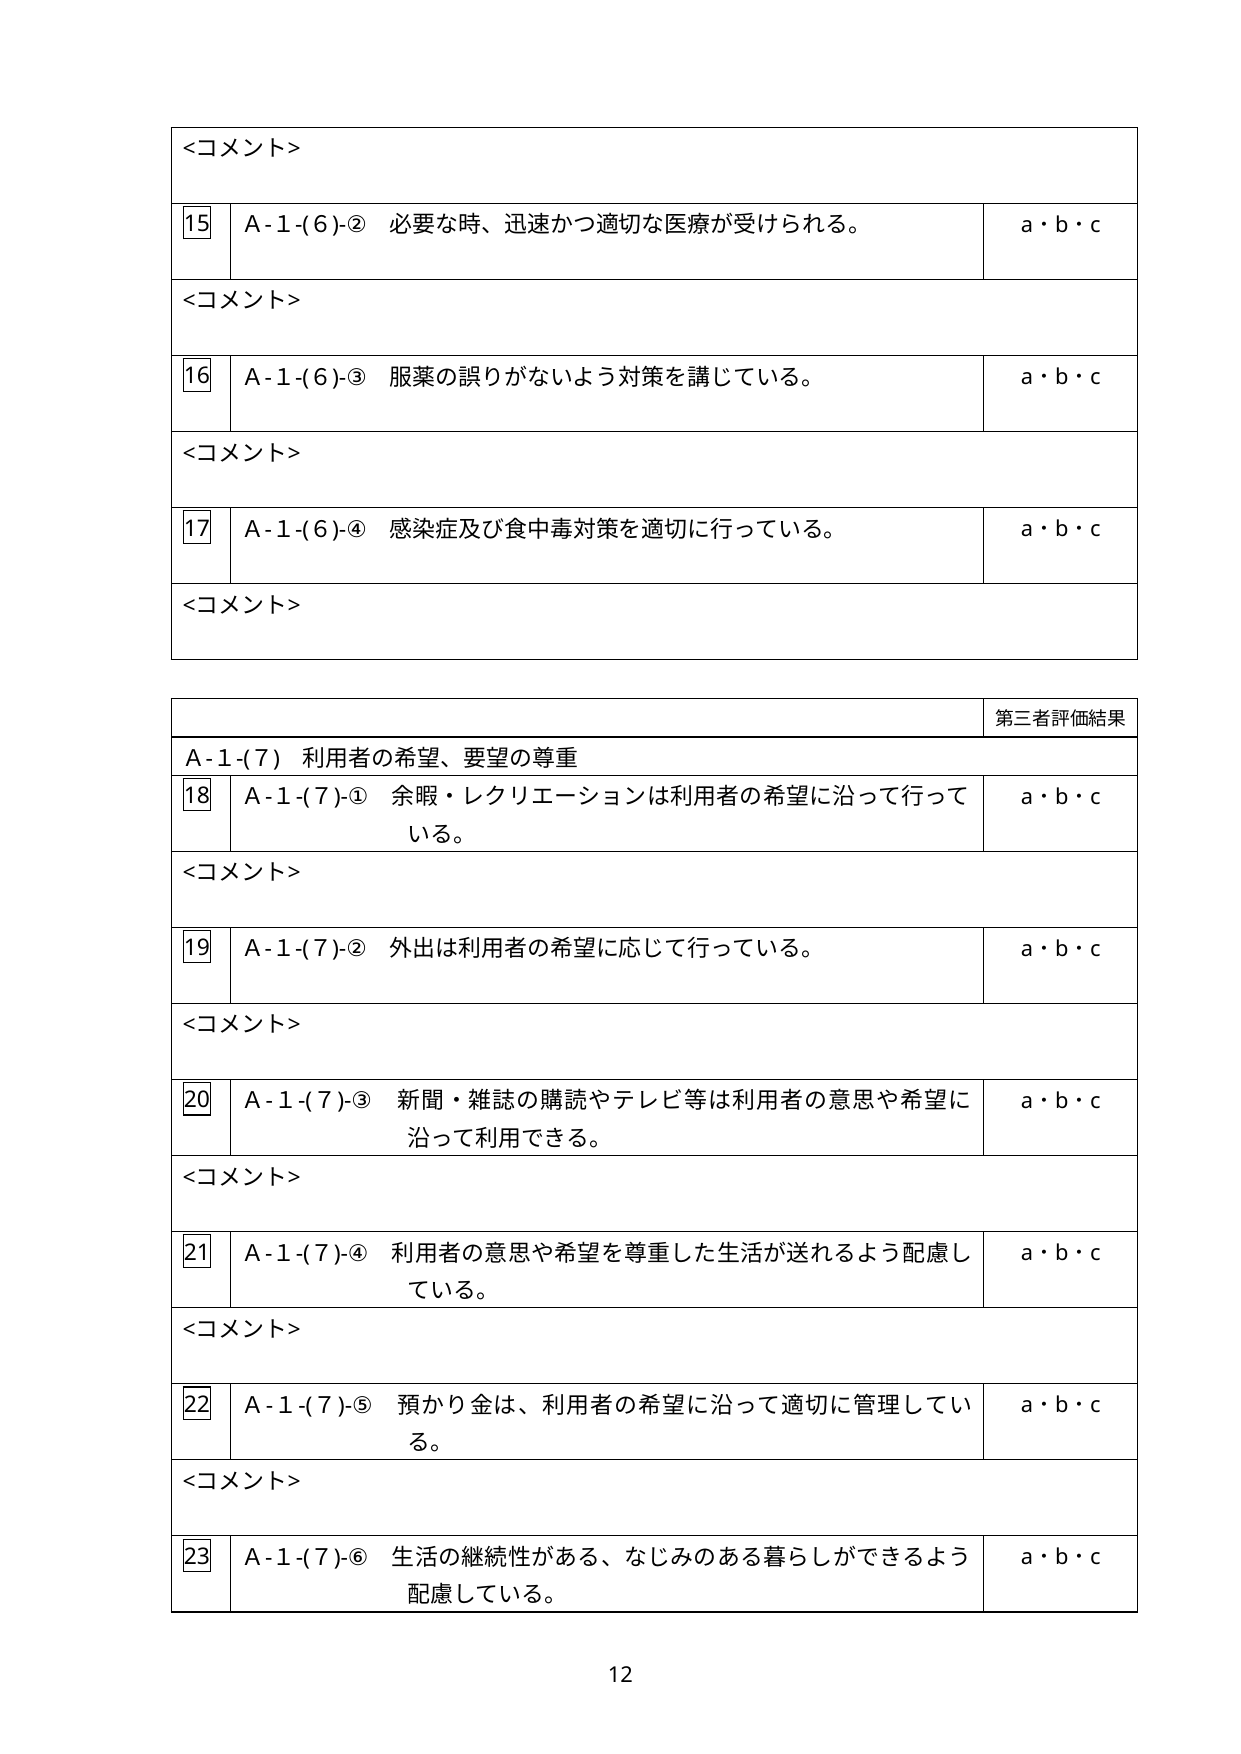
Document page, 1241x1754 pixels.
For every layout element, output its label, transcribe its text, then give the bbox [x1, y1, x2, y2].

table_cell 22 [172, 1384, 230, 1459]
table_header [172, 699, 983, 736]
table_cell 15 [172, 204, 230, 279]
table_cell Ａ-１-(７)-① 余暇・レクリエーションは利用者の希望に沿って行っている。 [231, 776, 983, 851]
table_cell [984, 1536, 1137, 1611]
table_cell Ａ-１-(７)-③ 新聞・雑誌の購読やテレビ等は利用者の意思や希望に沿って利用できる。 [231, 1080, 983, 1155]
table_cell [984, 356, 1137, 431]
table_cell <コメント> [172, 584, 1137, 659]
table_cell 19 [172, 928, 230, 1003]
table_cell [984, 928, 1137, 1003]
table_cell <コメント> [172, 1308, 1137, 1383]
table_cell Ａ-１-(７)-⑥ 生活の継続性がある、なじみのある暮らしができるよう配慮している。 [231, 1536, 983, 1611]
table_cell 16 [172, 356, 230, 431]
table_cell Ａ-１-(７)-② 外出は利用者の希望に応じて行っている。 [231, 928, 983, 1003]
table_cell <コメント> [172, 432, 1137, 507]
table_cell 20 [172, 1080, 230, 1155]
table_cell Ａ-１-(７)-⑤ 預かり金は、利用者の希望に沿って適切に管理している。 [231, 1384, 983, 1459]
table_cell [984, 1080, 1137, 1155]
table_cell <コメント> [172, 1460, 1137, 1535]
table_cell 23 [172, 1536, 230, 1611]
table_cell 18 [172, 776, 230, 851]
table_cell [984, 1384, 1137, 1459]
table_cell [984, 508, 1137, 583]
table_cell [984, 204, 1137, 279]
table_cell <コメント> [172, 852, 1137, 927]
table_cell [984, 776, 1137, 851]
table_cell Ａ-１-(６)-② 必要な時、迅速かつ適切な医療が受けられる。 [231, 204, 983, 279]
table_cell 21 [172, 1232, 230, 1307]
table_cell <コメント> [172, 1004, 1137, 1079]
table_cell Ａ-１-(７) 利用者の希望、要望の尊重 [172, 738, 1137, 775]
table_cell Ａ-１-(６)-③ 服薬の誤りがないよう対策を講じている。 [231, 356, 983, 431]
table_cell <コメント> [172, 128, 1137, 203]
table_cell <コメント> [172, 1156, 1137, 1231]
table_cell Ａ-１-(６)-④ 感染症及び食中毒対策を適切に行っている。 [231, 508, 983, 583]
table_cell [984, 1232, 1137, 1307]
table_cell 17 [172, 508, 230, 583]
table_cell <コメント> [172, 280, 1137, 355]
table_header 第三者評価結果 [984, 699, 1137, 736]
table_cell Ａ-１-(７)-④ 利用者の意思や希望を尊重した生活が送れるよう配慮している。 [231, 1232, 983, 1307]
